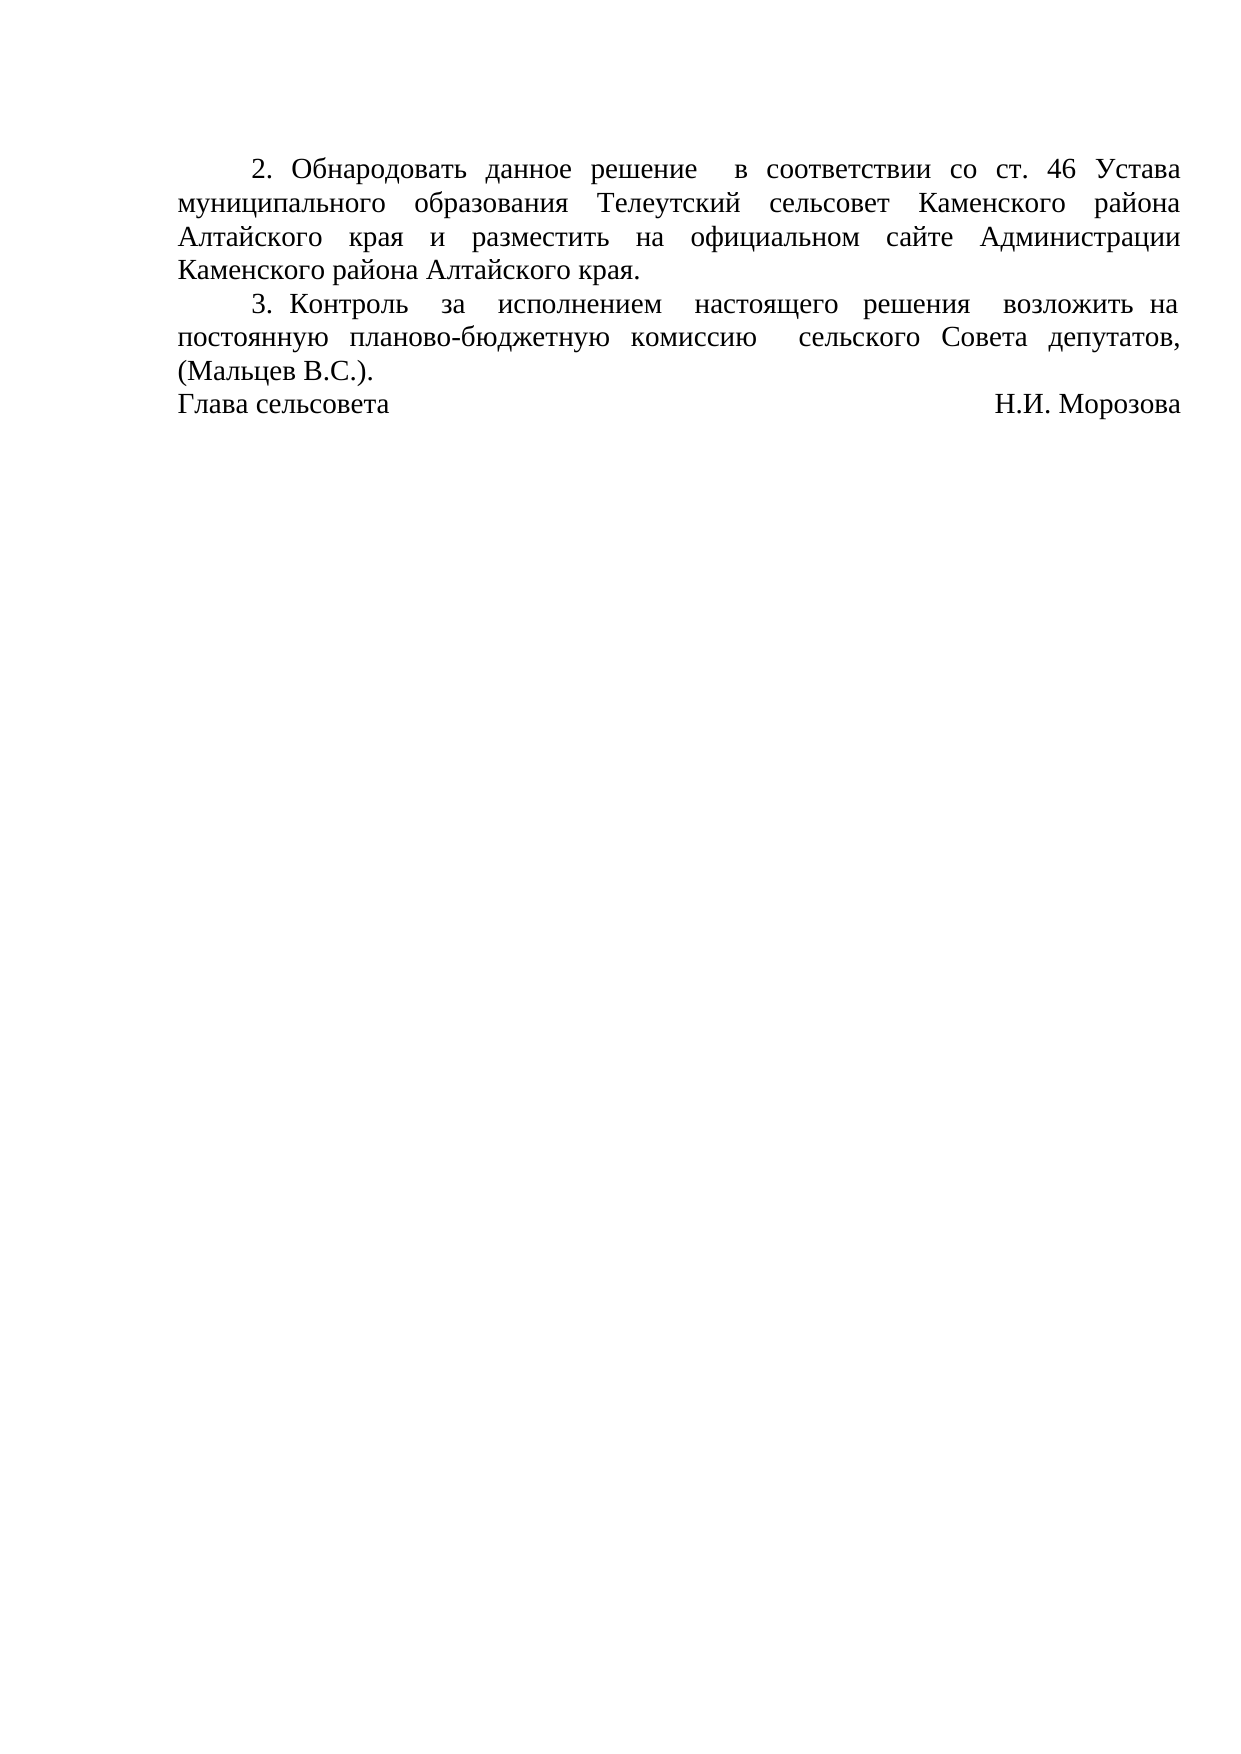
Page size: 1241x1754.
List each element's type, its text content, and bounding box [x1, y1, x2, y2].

text 2. Обнародовать данное решение в соответствии со ст. 46 Устава муниципального образования Телеутский сельсовет Каменского района Алтайского края и разместить на официальном сайте Администрации Каменского района Алтайского края. [177, 152, 1181, 286]
text 3. Контроль за исполнением настоящего решения возложить на постоянную планово-бюджетную комиссию сельского Совета депутатов, (Мальцев В.С.). [177, 286, 1181, 386]
text Глава сельсовета Н.И. Морозова [177, 386, 1181, 420]
